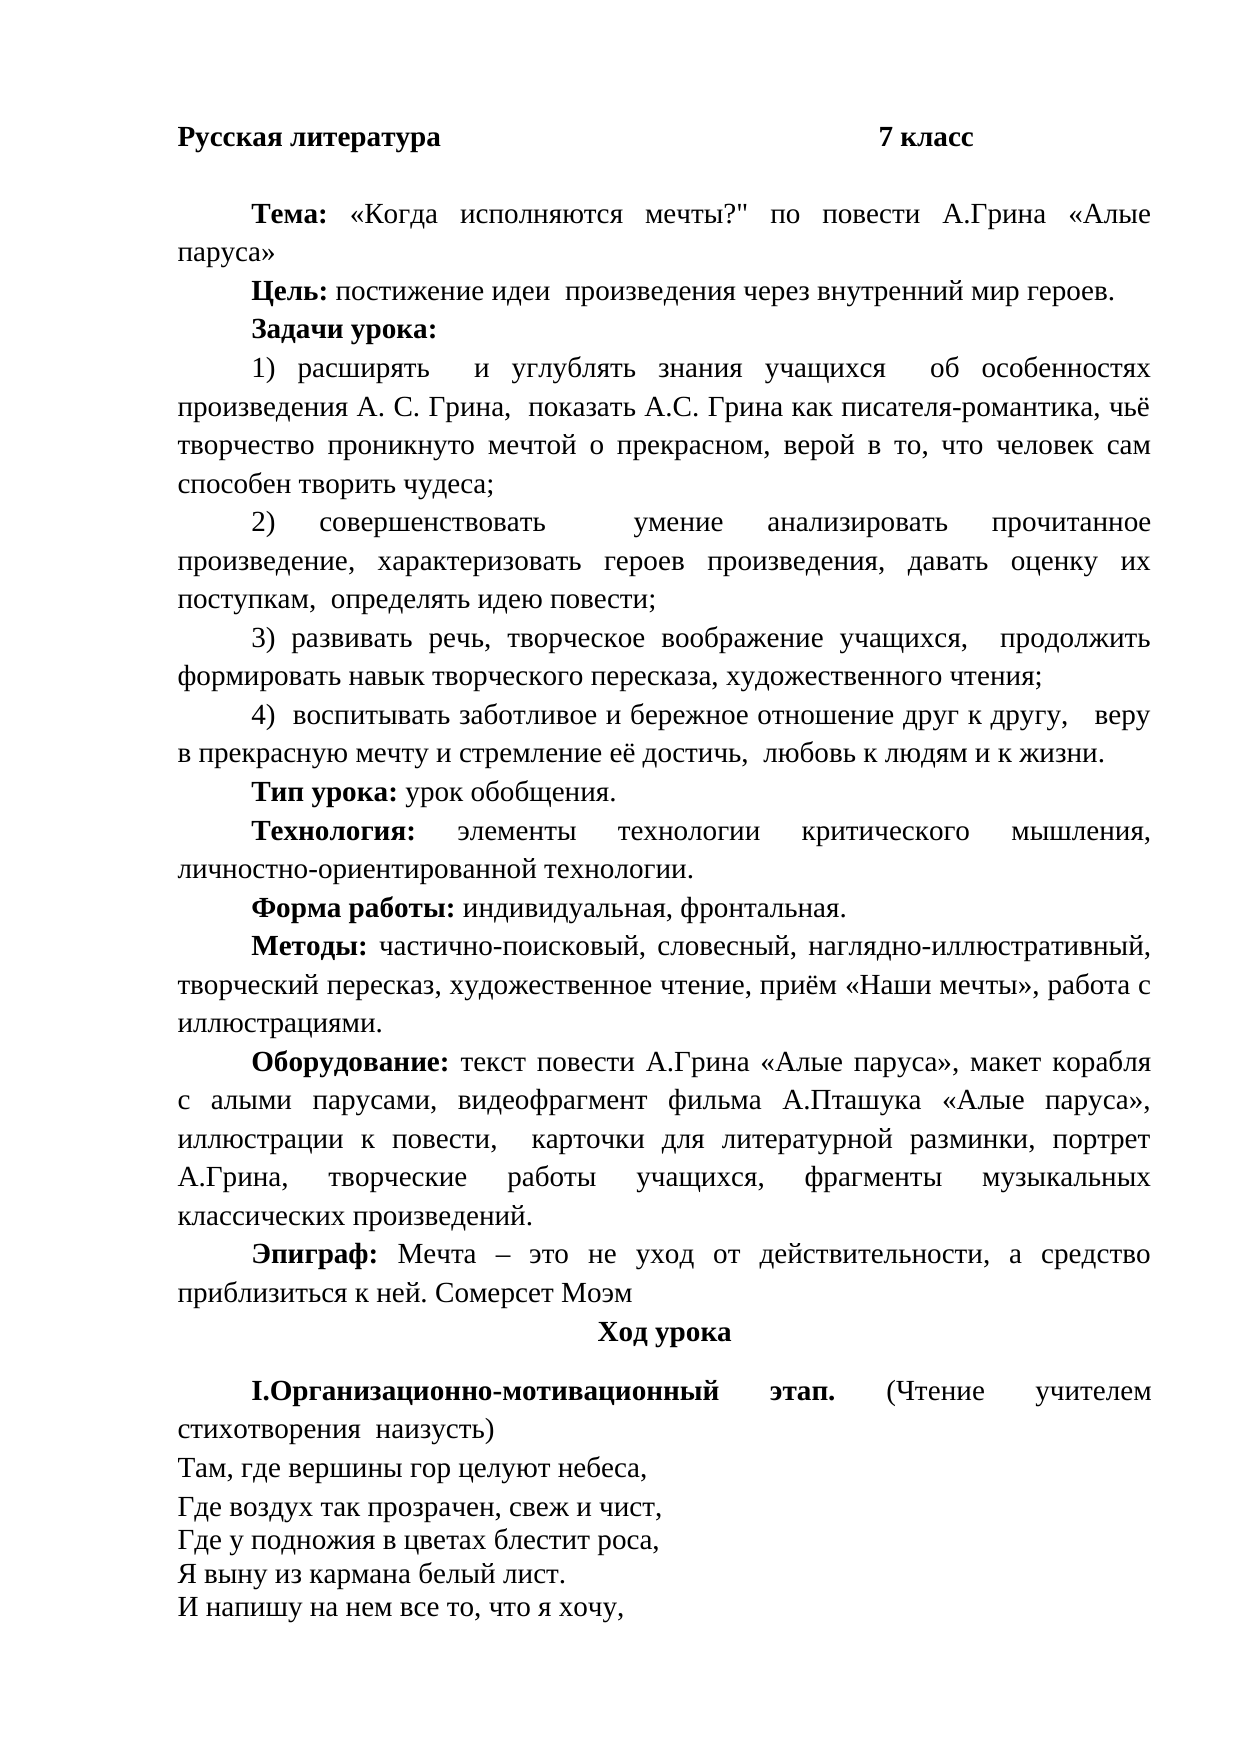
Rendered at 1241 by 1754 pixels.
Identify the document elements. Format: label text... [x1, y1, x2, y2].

text И напишу на нем все то, что я хочу, [177, 1589, 1152, 1623]
text 1) расширять и углублять знания учащихся об особенностях произведения А. С. Грина, показать А.С. Грина как писателя-романтика, чьё творчество проникнуто мечтой о прекрасном, верой в то, что человек сам способен творить чудеса; [177, 350, 1152, 499]
text 4) воспитывать заботливое и бережное отношение друг к другу, веру в прекрасную мечту и стремление её достичь, любовь к людям и к жизни. [177, 697, 1152, 769]
text Где у подножия в цветах блестит роса, [177, 1522, 1152, 1556]
text Цель: постижение идеи произведения через внутренний мир героев. [177, 273, 1152, 307]
text Русская литература 7 класс [177, 119, 1152, 152]
text Тип урока: урок обобщения. [177, 774, 1152, 808]
text Методы: частично-поисковый, словесный, наглядно-иллюстративный, творческий пересказ, художественное чтение, приём «Наши мечты», работа с иллюстрациями. [177, 928, 1152, 1039]
text Форма работы: индивидуальная, фронтальная. [177, 890, 1152, 923]
text Эпиграф: Мечта – это не уход от действительности, а средство приблизиться к ней. Сомерсет Моэм [177, 1237, 1152, 1309]
text 3) развивать речь, творческое воображение учащихся, продолжить формировать навык творческого пересказа, художественного чтения; [177, 620, 1152, 692]
text Ход урока [177, 1314, 1152, 1347]
text І.Организационно-мотивационный этап. (Чтение учителем стихотворения наизусть) [177, 1373, 1152, 1445]
text Где воздух так прозрачен, свеж и чист, [177, 1489, 1152, 1522]
text Задачи урока: [177, 312, 1152, 345]
text Технология: элементы технологии критического мышления, личностно-ориентированной технологии. [177, 813, 1152, 885]
text 2) совершенствовать умение анализировать прочитанное произведение, характеризовать героев произведения, давать оценку их поступкам, определять идею повести; [177, 504, 1152, 615]
text Я выну из кармана белый лист. [177, 1556, 1152, 1589]
text Оборудование: текст повести А.Грина «Алые паруса», макет корабля с алыми парусами, видеофрагмент фильма А.Пташука «Алые паруса», иллюстрации к повести, карточки для литературной разминки, портрет А.Грина, творческие работы учащихся, фрагменты музыкальных классических произведений. [177, 1044, 1152, 1232]
text Там, где вершины гор целуют небеса, [177, 1450, 1152, 1484]
text Тема: «Когда исполняются мечты?" по повести А.Грина «Алые паруса» [177, 196, 1152, 268]
